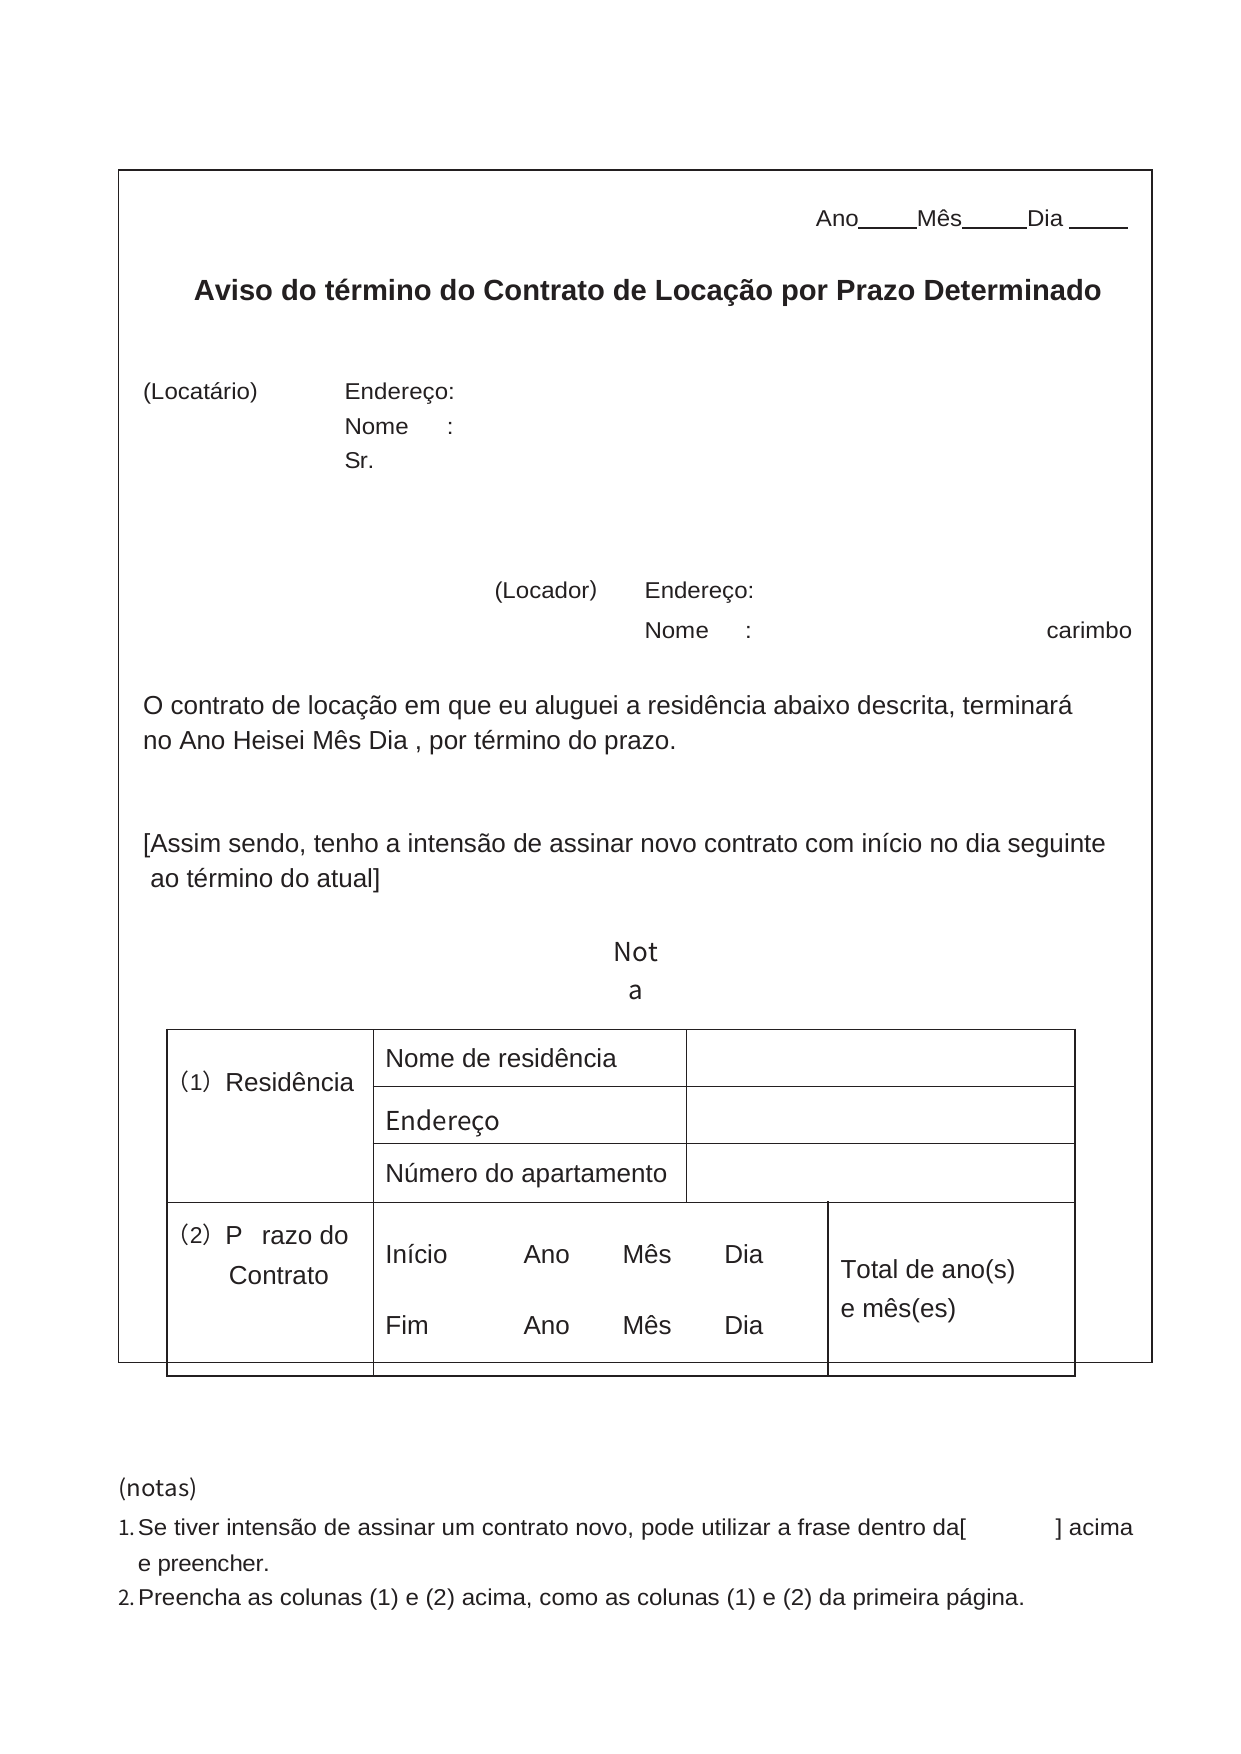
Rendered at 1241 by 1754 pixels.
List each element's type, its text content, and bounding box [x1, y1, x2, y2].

table_cell Número do apartamento [374, 1144, 686, 1201]
text Nome : carimbo [644, 601, 1157, 648]
table_cell [687, 1087, 1074, 1143]
text Aviso do término do Contrato de Locação por Prazo Determinado [193, 273, 1157, 307]
text (notas) [118, 1470, 1157, 1503]
table_cell [687, 1144, 1074, 1201]
text Ano Mês Dia [816, 204, 1157, 231]
text (Locador) Endereço: [498, 585, 593, 601]
table_header （1）Residência [168, 1030, 373, 1201]
text (Locador) Endereço: [591, 585, 1157, 601]
text [Assim sendo, tenho a intensão de assinar novo contrato com início no dia seguinte ao término do atual] [143, 828, 1133, 893]
text O contrato de locação em que eu aluguei a residência abaixo descrita, terminará no Ano Heisei Mês Dia , por término do prazo. [143, 690, 1100, 754]
list Se tiver intensão de assinar um contrato novo, pode utilizar a frase dentro da[ ] acima e preencher. [118, 1511, 1145, 1576]
table_header [687, 1030, 1074, 1086]
table_cell Endereço [374, 1087, 686, 1143]
table_cell （2）P razo do Contrato [168, 1203, 373, 1375]
list Preencha as colunas (1) e (2) acima, como as colunas (1) e (2) da primeira página. [118, 1584, 1157, 1611]
text Nota [606, 932, 665, 1007]
text (Locatário) Endereço: Nome : Sr. [143, 378, 489, 473]
table_cell Total de ano(s) e mês(es) [829, 1203, 1074, 1375]
table_cell Início Ano Mês Dia Fim Ano Mês Dia [374, 1203, 827, 1375]
table_header Nome de residência [374, 1030, 686, 1086]
